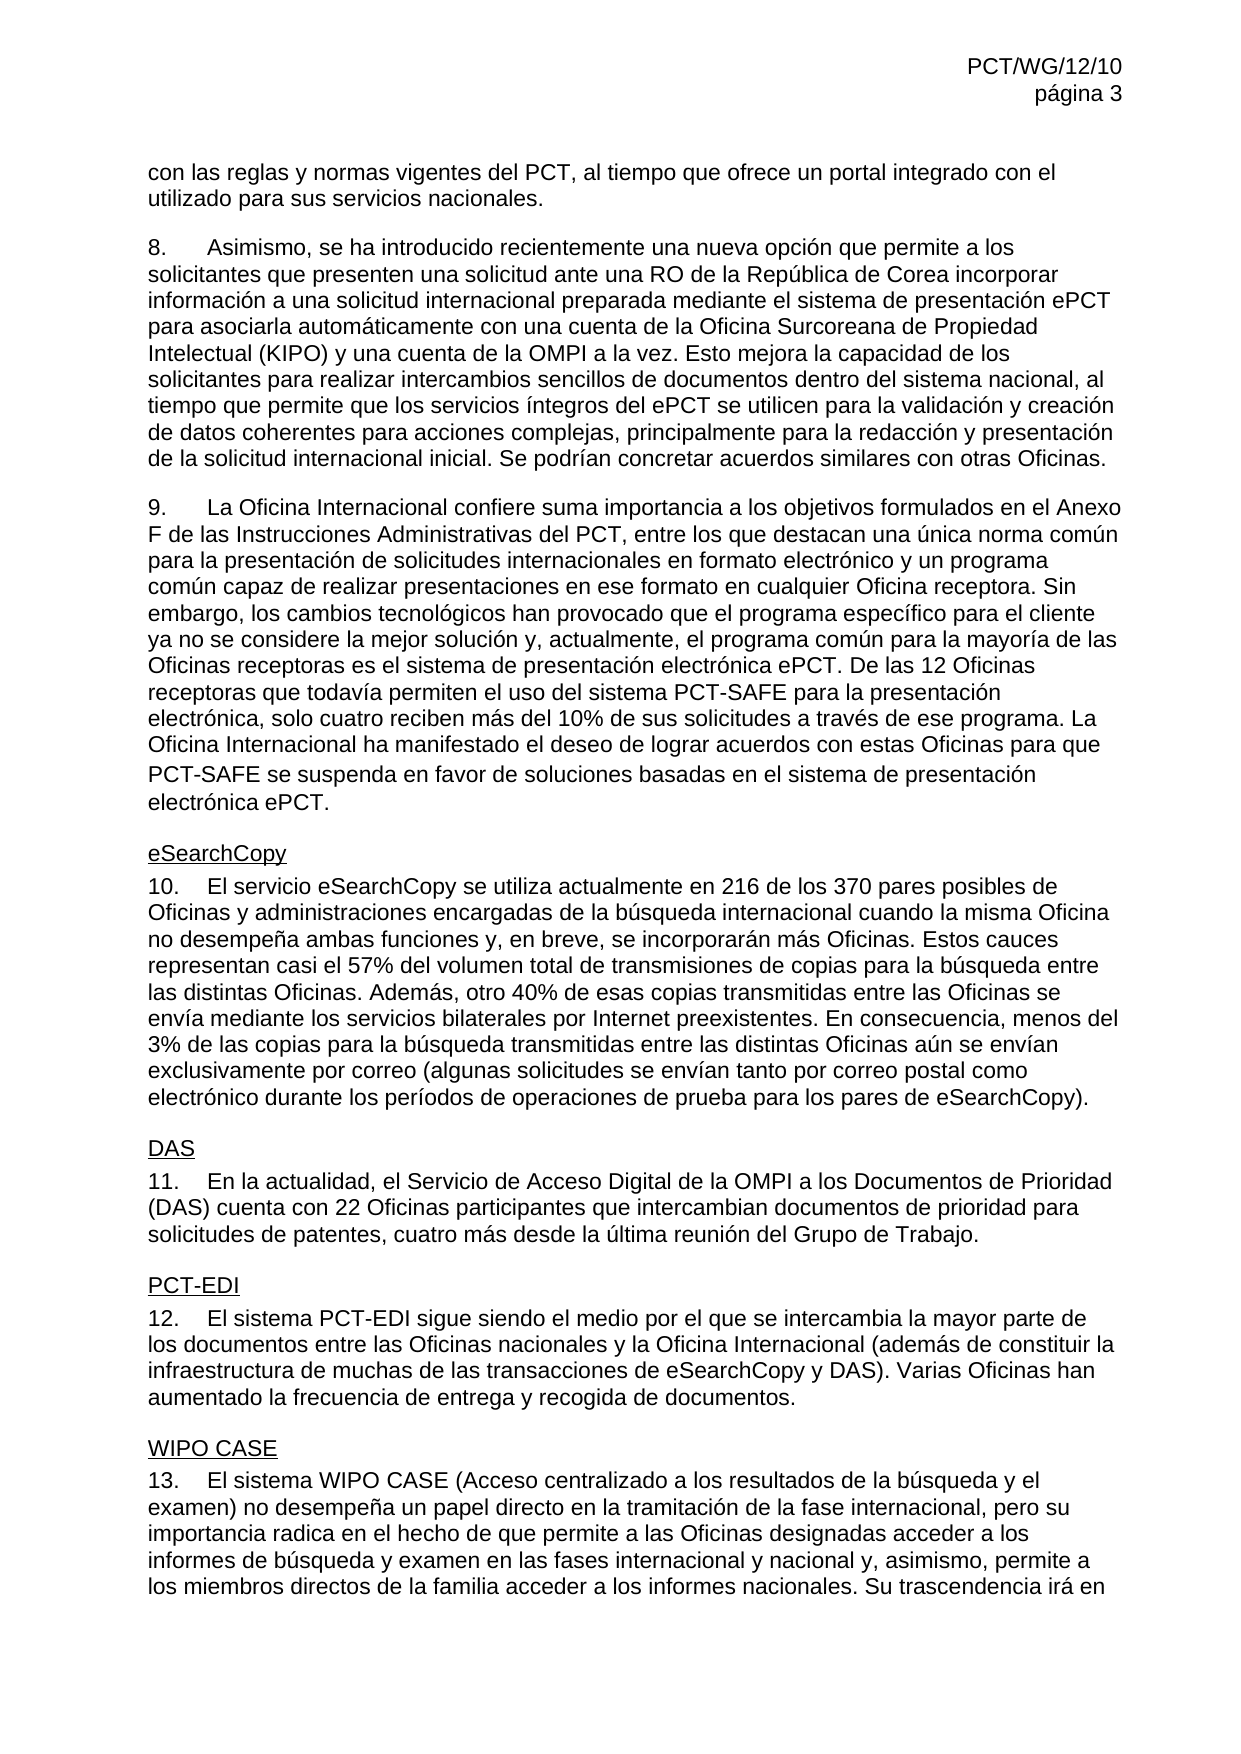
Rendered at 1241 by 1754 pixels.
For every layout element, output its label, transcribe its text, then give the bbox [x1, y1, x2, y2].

text El sistema PCT-EDI sigue siendo el medio por el que se intercambia la mayor parte de los documentos entre las Oficinas nacionales y la Oficina Internacional (además de constituir la infraestructura de muchas de las transacciones de eSearchCopy y DAS). Varias Oficinas han aumentado la frecuencia de entrega y recogida de documentos. [148, 1304, 1122, 1410]
text Asimismo, se ha introducido recientemente una nueva opción que permite a los solicitantes que presenten una solicitud ante una RO de la República de Corea incorporar información a una solicitud internacional preparada mediante el sistema de presentación ePCT para asociarla automáticamente con una cuenta de la Oficina Surcoreana de Propiedad Intelectual (KIPO) y una cuenta de la OMPI a la vez. Esto mejora la capacidad de los solicitantes para realizar intercambios sencillos de documentos dentro del sistema nacional, al tiempo que permite que los servicios íntegros del ePCT se utilicen para la validación y creación de datos coherentes para acciones complejas, principalmente para la redacción y presentación de la solicitud internacional inicial. Se podrían concretar acuerdos similares con otras Oficinas. [148, 234, 1122, 471]
text La Oficina Internacional confiere suma importancia a los objetivos formulados en el Anexo F de las Instrucciones Administrativas del PCT, entre los que destacan una única norma común para la presentación de solicitudes internacionales en formato electrónico y un programa común capaz de realizar presentaciones en ese formato en cualquier Oficina receptora. Sin embargo, los cambios tecnológicos han provocado que el programa específico para el cliente ya no se considere la mejor solución y, actualmente, el programa común para la mayoría de las Oficinas receptoras es el sistema de presentación electrónica ePCT. De las 12 Oficinas receptoras que todavía permiten el uso del sistema PCT-SAFE para la presentación electrónica, solo cuatro reciben más del 10% de sus solicitudes a través de ese programa. La Oficina Internacional ha manifestado el deseo de lograr acuerdos con estas Oficinas para que PCT‑SAFE se suspenda en favor de soluciones basadas en el sistema de presentación electrónica ePCT. [148, 494, 1122, 815]
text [148, 158, 1122, 211]
subtitle DAS [148, 1135, 1122, 1162]
text En la actualidad, el Servicio de Acceso Digital de la OMPI a los Documentos de Prioridad (DAS) cuenta con 22 Oficinas participantes que intercambian documentos de prioridad para solicitudes de patentes, cuatro más desde la última reunión del Grupo de Trabajo. [148, 1168, 1122, 1247]
subtitle PCT-EDI [148, 1272, 1122, 1298]
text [148, 1467, 1122, 1599]
subtitle eSearchCopy [148, 840, 1122, 867]
text El servicio eSearchCopy se utiliza actualmente en 216 de los 370 pares posibles de Oficinas y administraciones encargadas de la búsqueda internacional cuando la misma Oficina no desempeña ambas funciones y, en breve, se incorporarán más Oficinas. Estos cauces representan casi el 57% del volumen total de transmisiones de copias para la búsqueda entre las distintas Oficinas. Además, otro 40% de esas copias transmitidas entre las Oficinas se envía mediante los servicios bilaterales por Internet preexistentes. En consecuencia, menos del 3% de las copias para la búsqueda transmitidas entre las distintas Oficinas aún se envían exclusivamente por correo (algunas solicitudes se envían tanto por correo postal como electrónico durante los períodos de operaciones de prueba para los pares de eSearchCopy). [148, 873, 1122, 1110]
subtitle WIPO CASE [148, 1435, 1122, 1461]
